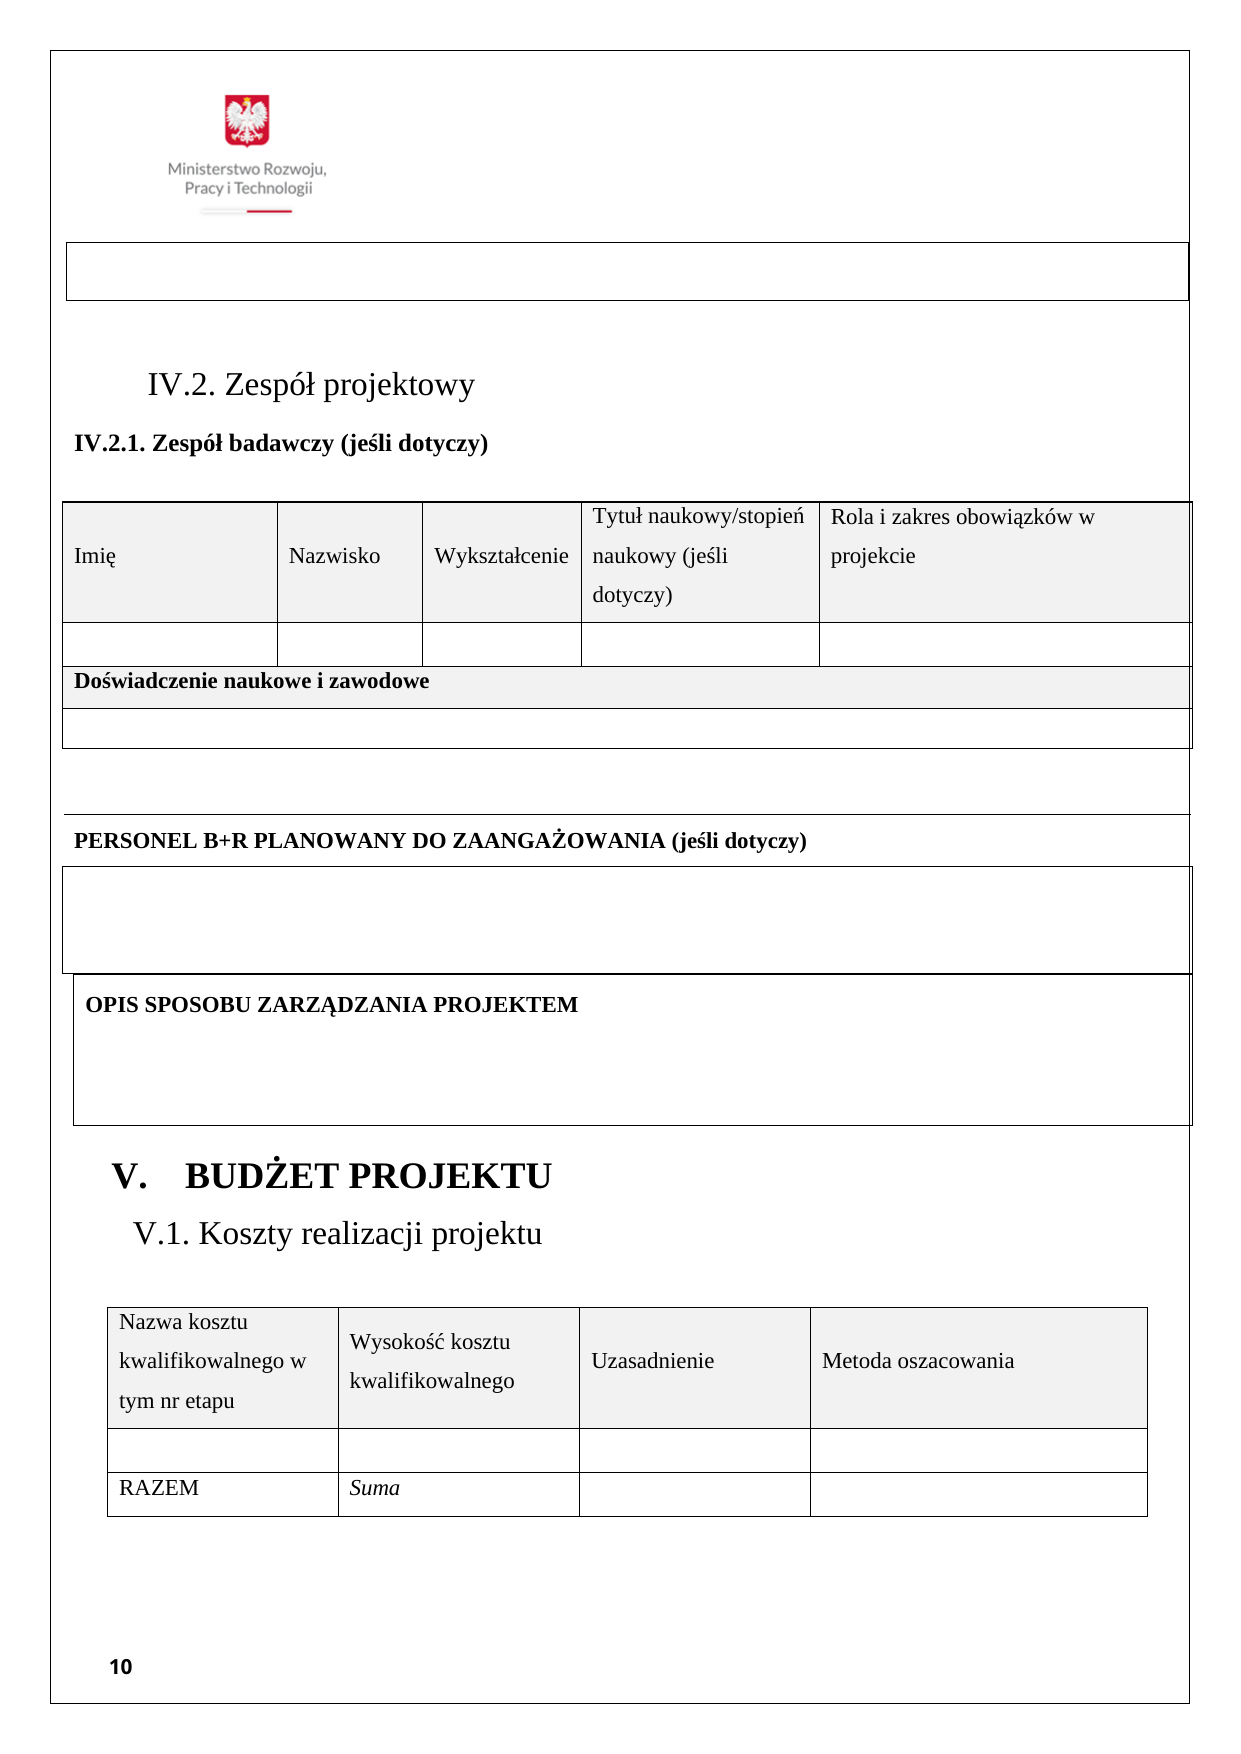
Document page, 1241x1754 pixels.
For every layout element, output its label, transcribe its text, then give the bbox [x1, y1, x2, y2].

list BUDŻET PROJEKTU [147, 1163, 1108, 1194]
table_cell [63, 623, 277, 666]
table_header Wysokość kosztu kwalifikowalnego [339, 1308, 579, 1428]
table_cell PERSONEL B+R PLANOWANY DO ZAANGAŻOWANIA (jeśli dotyczy) [63, 815, 1189, 866]
table_header IV.2.1. Zespół badawczy (jeśli dotyczy) [63, 414, 1078, 501]
text IV.2. Zespół projektowy [147, 370, 1108, 401]
table_cell [580, 1429, 810, 1472]
table_cell [63, 867, 1189, 973]
table_cell [67, 243, 1188, 300]
table_header Metoda oszacowania [811, 1308, 1147, 1428]
table_cell Imię [63, 503, 277, 622]
table_cell [580, 1473, 810, 1516]
picture [147, 73, 348, 242]
table_cell [63, 974, 73, 1126]
table_cell [339, 1429, 579, 1472]
table_cell [820, 623, 1189, 666]
table_cell [811, 1473, 1147, 1516]
table_cell Nazwisko [278, 503, 422, 622]
table_cell [811, 1429, 1147, 1472]
table_header Uzasadnienie [580, 1308, 810, 1428]
table_cell Rola i zakres obowiązków w projekcie [820, 503, 1189, 622]
table_cell Suma [339, 1473, 579, 1516]
table_cell Wykształcenie [423, 503, 581, 622]
table_cell Doświadczenie naukowe i zawodowe [63, 667, 1189, 708]
table_cell [278, 623, 422, 666]
table_header Nazwa kosztu kwalifikowalnego w tym nr etapu [108, 1308, 338, 1428]
table_cell [63, 749, 1189, 814]
table_cell [108, 1429, 338, 1472]
table_cell [582, 623, 819, 666]
table_cell [63, 709, 1189, 748]
table_cell [423, 623, 581, 666]
table_cell [74, 975, 1189, 1125]
table_cell RAZEM [108, 1473, 338, 1516]
text V.1. Koszty realizacji projektu [133, 1219, 1108, 1251]
table_cell Tytuł naukowy/stopień naukowy (jeśli dotyczy) [582, 503, 819, 622]
